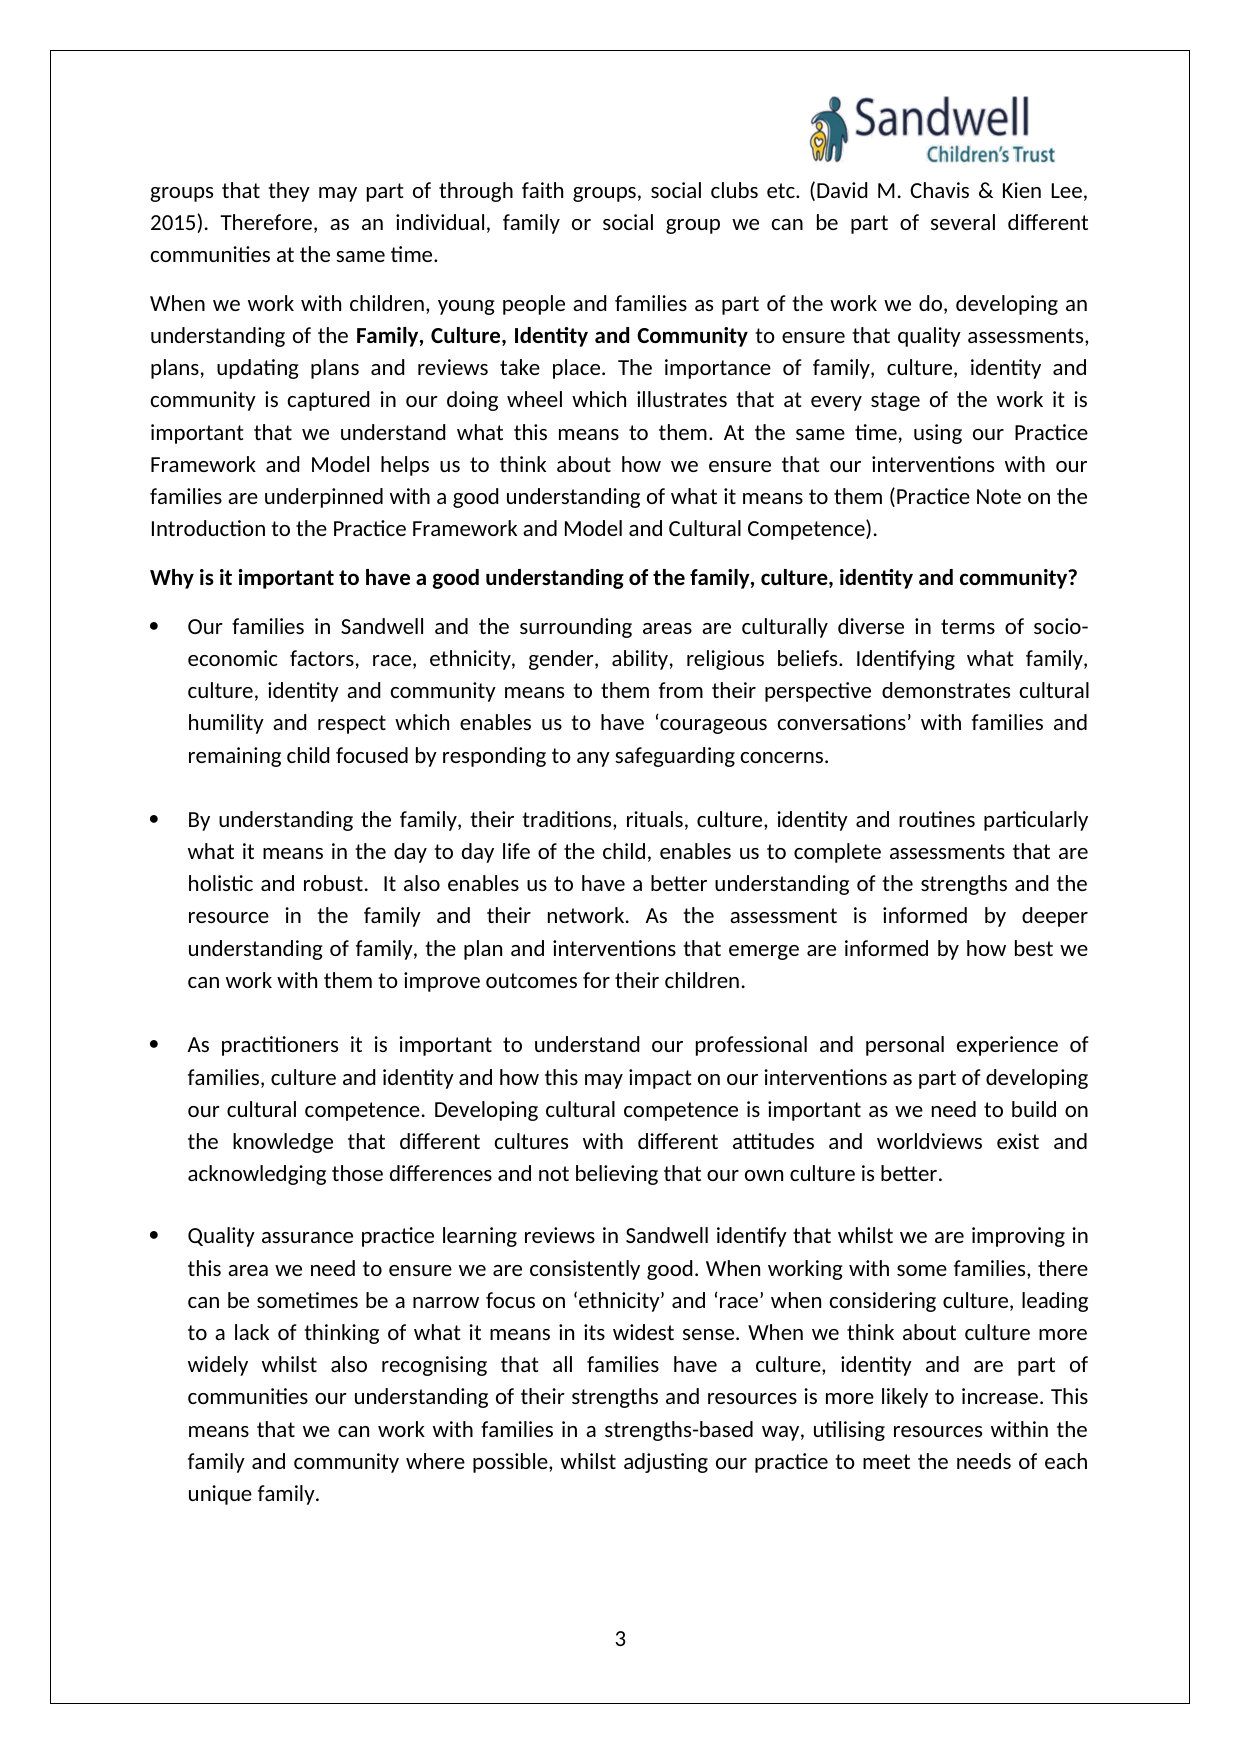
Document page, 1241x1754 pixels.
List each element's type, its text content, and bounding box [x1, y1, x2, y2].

text When we work with children, young people and families as part of the work we do, developing an understanding of the Family, Culture, Identity and Community to ensure that quality assessments, plans, updating plans and reviews take place. The importance of family, culture, identity and community is captured in our doing wheel which illustrates that at every stage of the work it is important that we understand what this means to them. At the same time, using our Practice Framework and Model helps us to think about how we ensure that our interventions with our families are underpinned with a good understanding of what it means to them (Practice Note on the Introduction to the Practice Framework and Model and Cultural Competence). [150, 289, 1090, 542]
list Quality assurance practice learning reviews in Sandwell identify that whilst we are improving in this area we need to ensure we are consistently good. When working with some families, there can be sometimes be a narrow focus on ‘ethnicity’ and ‘race’ when considering culture, leading to a lack of thinking of what it means in its widest sense. When we think about culture more widely whilst also recognising that all families have a culture, identity and are part of communities our understanding of their strengths and resources is more likely to increase. This means that we can work with families in a strengths-based way, utilising resources within the family and community where possible, whilst adjusting our practice to meet the needs of each unique family. [150, 1222, 1090, 1507]
picture [783, 73, 1091, 176]
list As practitioners it is important to understand our professional and personal experience of families, culture and identity and how this may impact on our interventions as part of developing our cultural competence. Developing cultural competence is important as we need to build on the knowledge that different cultures with different attitudes and worldviews exist and acknowledging those differences and not believing that our own culture is better. [150, 1030, 1090, 1187]
list By understanding the family, their traditions, rituals, culture, identity and routines particularly what it means in the day to day life of the child, enables us to complete assessments that are holistic and robust. It also enables us to have a better understanding of the strengths and the resource in the family and their network. As the assessment is informed by deeper understanding of family, the plan and interventions that emerge are informed by how best we can work with them to improve outcomes for their children. [150, 805, 1090, 994]
list Our families in Sandwell and the surrounding areas are culturally diverse in terms of socio-economic factors, race, ethnicity, gender, ability, religious beliefs. Identifying what family, culture, identity and community means to them from their perspective demonstrates cultural humility and respect which enables us to have ‘courageous conversations’ with families and remaining child focused by responding to any safeguarding concerns. [150, 612, 1090, 769]
text Why is it important to have a good understanding of the family, culture, identity and community? [150, 563, 1090, 591]
